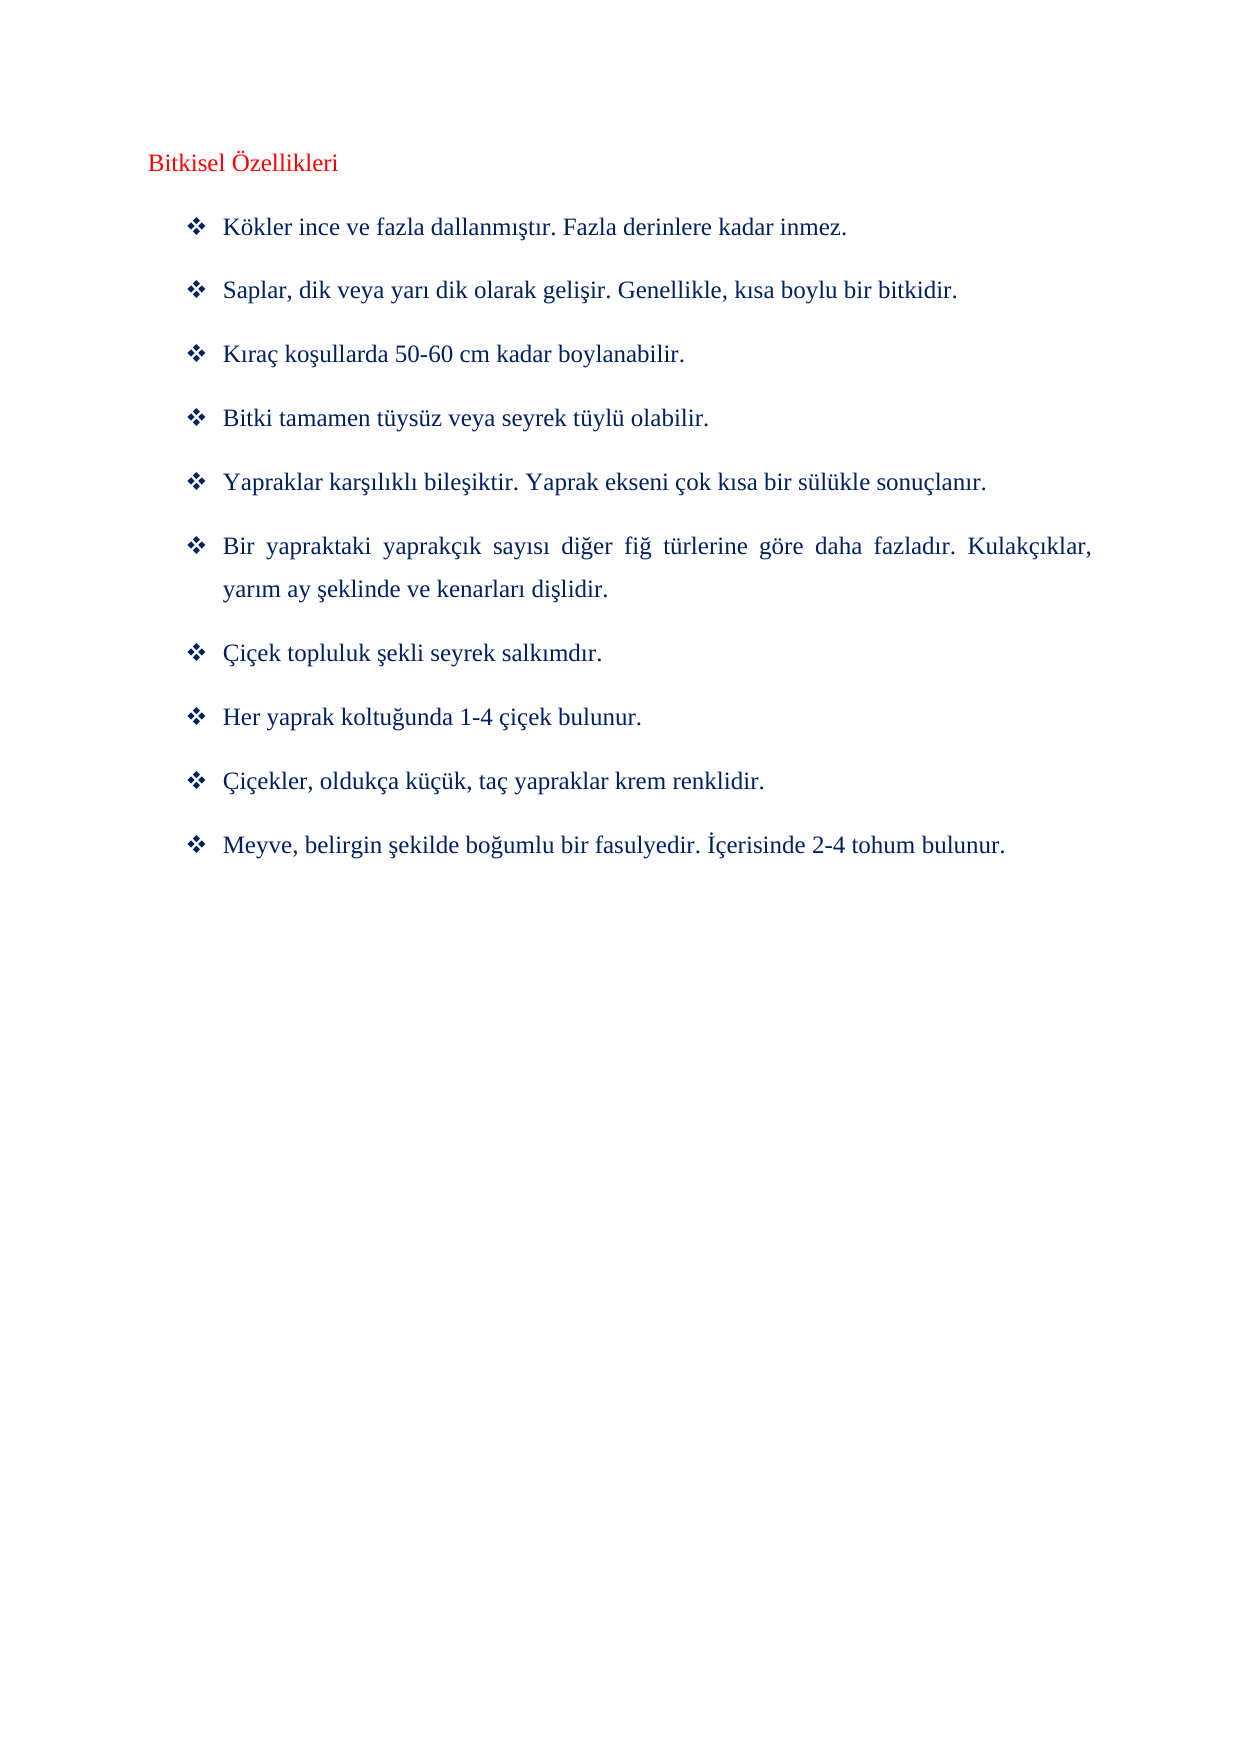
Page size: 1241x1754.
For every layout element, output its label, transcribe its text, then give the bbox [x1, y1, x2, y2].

text Bitkisel Özellikleri [148, 148, 1093, 176]
list Bir yapraktaki yaprakçık sayısı diğer fiğ türlerine göre daha fazladır. Kulakçıklar, yarım ay şeklinde ve kenarları dişlidir. [185, 531, 1093, 603]
list Kıraç koşullarda 50-60 cm kadar boylanabilir. [185, 339, 1093, 368]
list Bitki tamamen tüysüz veya seyrek tüylü olabilir. [185, 403, 1093, 432]
list Kökler ince ve fazla dallanmıştır. Fazla derinlere kadar inmez. [185, 212, 1093, 240]
list Çiçekler, oldukça küçük, taç yapraklar krem renklidir. [185, 766, 1093, 795]
list Meyve, belirgin şekilde boğumlu bir fasulyedir. İçerisinde 2-4 tohum bulunur. [185, 830, 1093, 859]
list Her yaprak koltuğunda 1-4 çiçek bulunur. [185, 702, 1093, 731]
list Saplar, dik veya yarı dik olarak gelişir. Genellikle, kısa boylu bir bitkidir. [185, 276, 1093, 304]
list Çiçek topluluk şekli seyrek salkımdır. [185, 638, 1093, 667]
list Yapraklar karşılıklı bileşiktir. Yaprak ekseni çok kısa bir sülükle sonuçlanır. [185, 467, 1093, 496]
